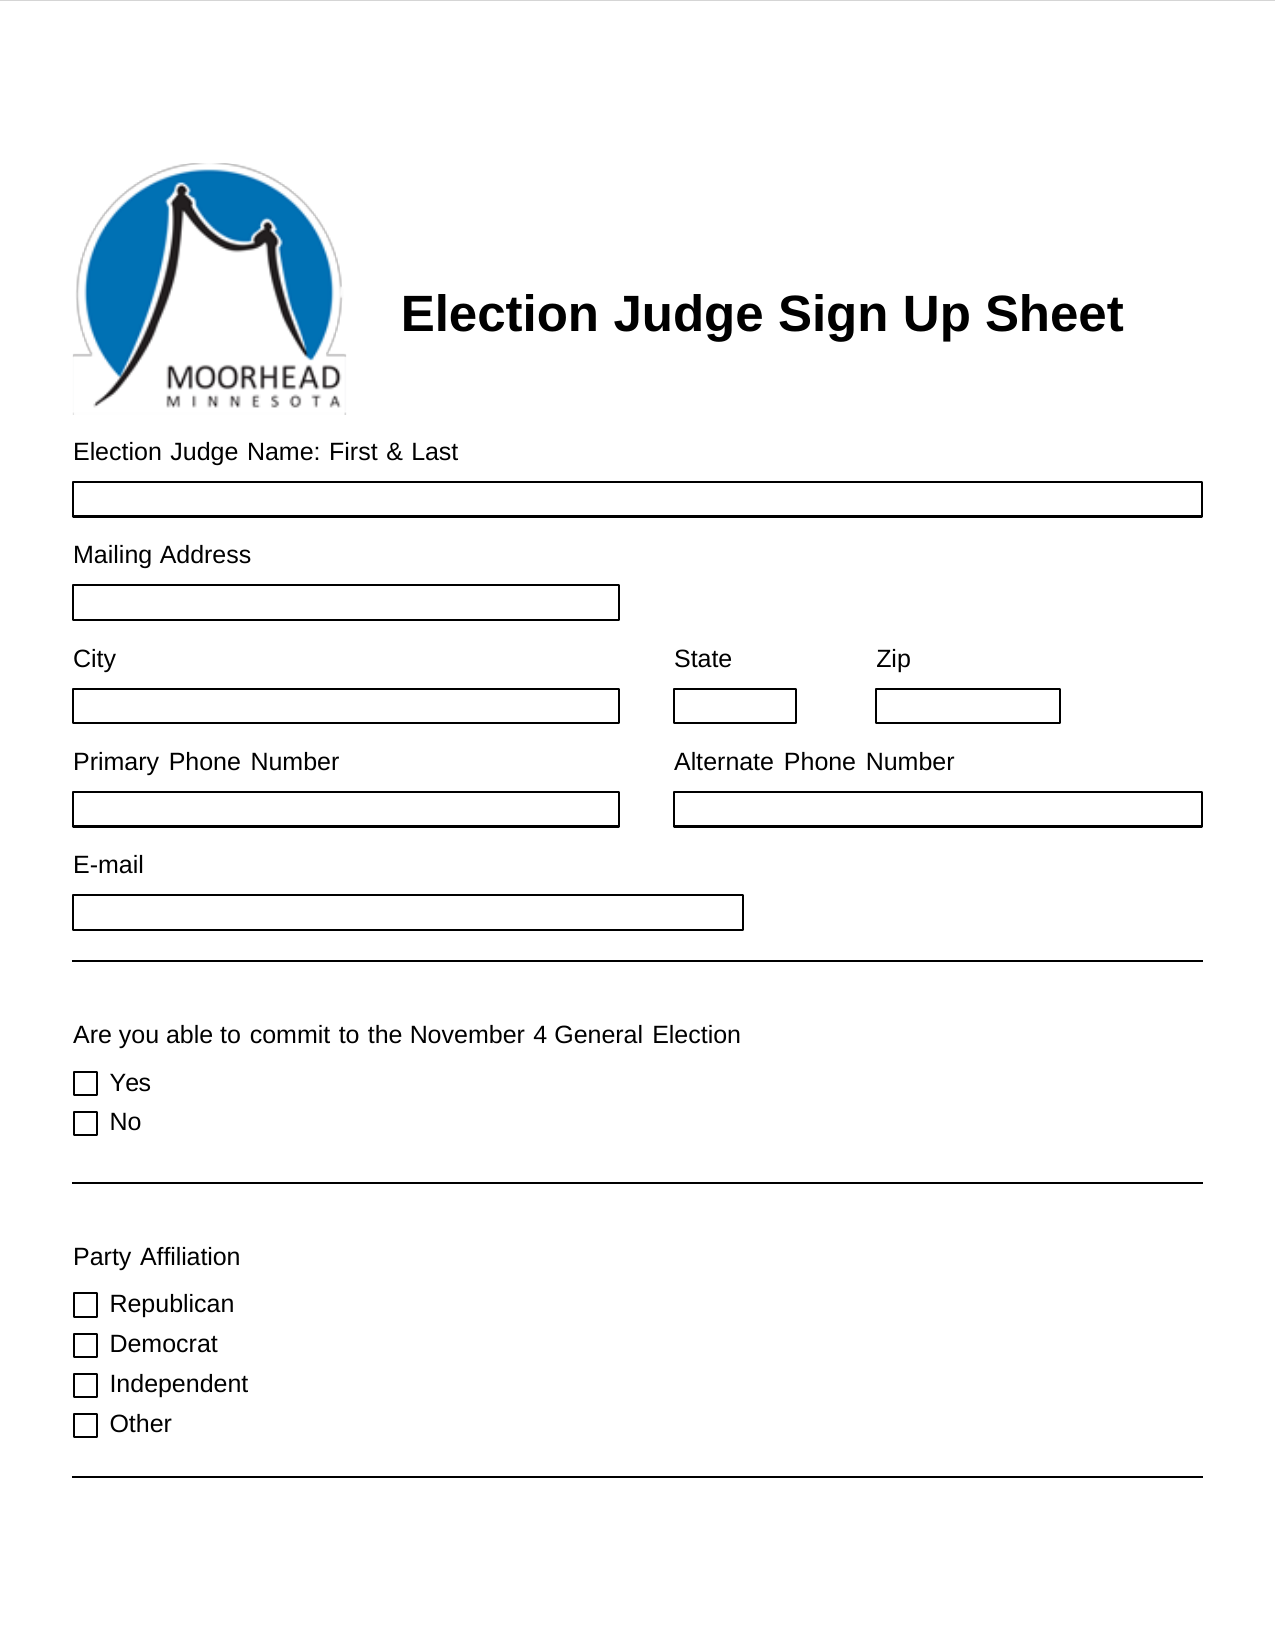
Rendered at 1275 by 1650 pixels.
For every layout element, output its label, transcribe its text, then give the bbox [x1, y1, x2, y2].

text Yes No [109, 1067, 180, 1136]
text Mailing Address [73, 540, 1275, 569]
text City State Zip [73, 643, 1275, 672]
picture [72, 163, 347, 415]
text Party Affiliation [73, 1242, 1275, 1271]
text E-mail [73, 850, 1275, 879]
text Are you able to commit to the November 4 General Election [73, 1020, 1181, 1049]
text Republican Democrat Independent Other [109, 1289, 309, 1438]
text Primary Phone Number Alternate Phone Number [73, 747, 1275, 776]
text Election Judge Name: First & Last [73, 437, 1275, 466]
text Election Judge Sign Up Sheet [401, 283, 1275, 342]
